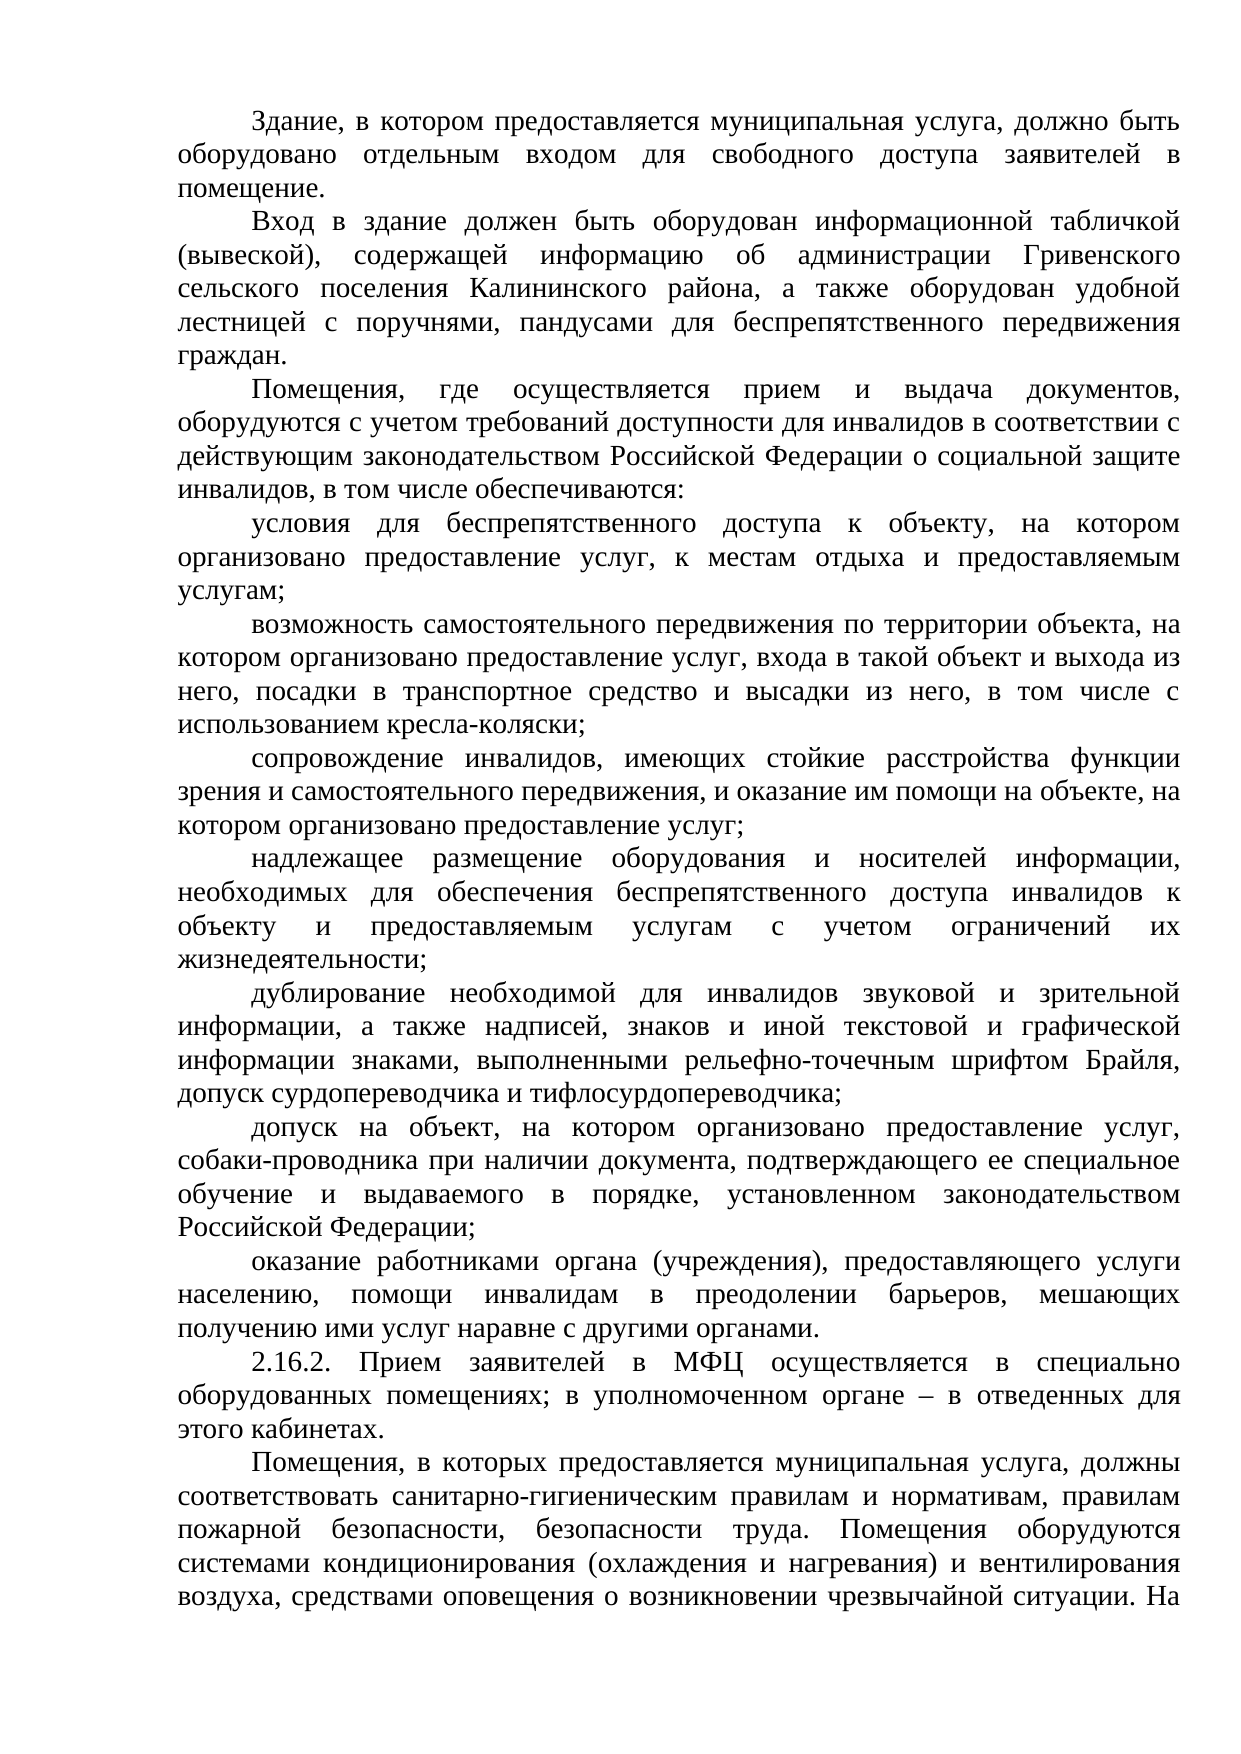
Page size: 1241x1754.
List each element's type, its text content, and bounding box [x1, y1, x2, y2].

text оказание работниками органа (учреждения), предоставляющего услуги населению, помощи инвалидам в преодолении барьеров, мешающих получению ими услуг наравне с другими органами. [177, 1243, 1181, 1344]
text 2.16.2. Прием заявителей в МФЦ осуществляется в специально оборудованных помещениях; в уполномоченном органе – в отведенных для этого кабинетах. [177, 1344, 1181, 1444]
text Вход в здание должен быть оборудован информационной табличкой (вывеской), содержащей информацию об администрации Гривенского сельского поселения Калининского района, а также оборудован удобной лестницей с поручнями, пандусами для беспрепятственного передвижения граждан. [177, 203, 1181, 371]
text возможность самостоятельного передвижения по территории объекта, на котором организовано предоставление услуг, входа в такой объект и выхода из него, посадки в транспортное средство и высадки из него, в том числе с использованием кресла-коляски; [177, 606, 1181, 740]
text Помещения, где осуществляется прием и выдача документов, оборудуются с учетом требований доступности для инвалидов в соответствии с действующим законодательством Российской Федерации о социальной защите инвалидов, в том числе обеспечиваются: [177, 371, 1181, 505]
text допуск на объект, на котором организовано предоставление услуг, собаки-проводника при наличии документа, подтверждающего ее специальное обучение и выдаваемого в порядке, установленном законодательством Российской Федерации; [177, 1109, 1181, 1243]
text Здание, в котором предоставляется муниципальная услуга, должно быть оборудовано отдельным входом для свободного доступа заявителей в помещение. [177, 103, 1181, 203]
text сопровождение инвалидов, имеющих стойкие расстройства функции зрения и самостоятельного передвижения, и оказание им помощи на объекте, на котором организовано предоставление услуг; [177, 740, 1181, 841]
text надлежащее размещение оборудования и носителей информации, необходимых для обеспечения беспрепятственного доступа инвалидов к объекту и предоставляемым услугам с учетом ограничений их жизнедеятельности; [177, 841, 1181, 975]
text условия для беспрепятственного доступа к объекту, на котором организовано предоставление услуг, к местам отдыха и предоставляемым услугам; [177, 505, 1181, 606]
text дублирование необходимой для инвалидов звуковой и зрительной информации, а также надписей, знаков и иной текстовой и графической информации знаками, выполненными рельефно-точечным шрифтом Брайля, допуск сурдопереводчика и тифлосурдопереводчика; [177, 975, 1181, 1109]
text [177, 1444, 1181, 1612]
